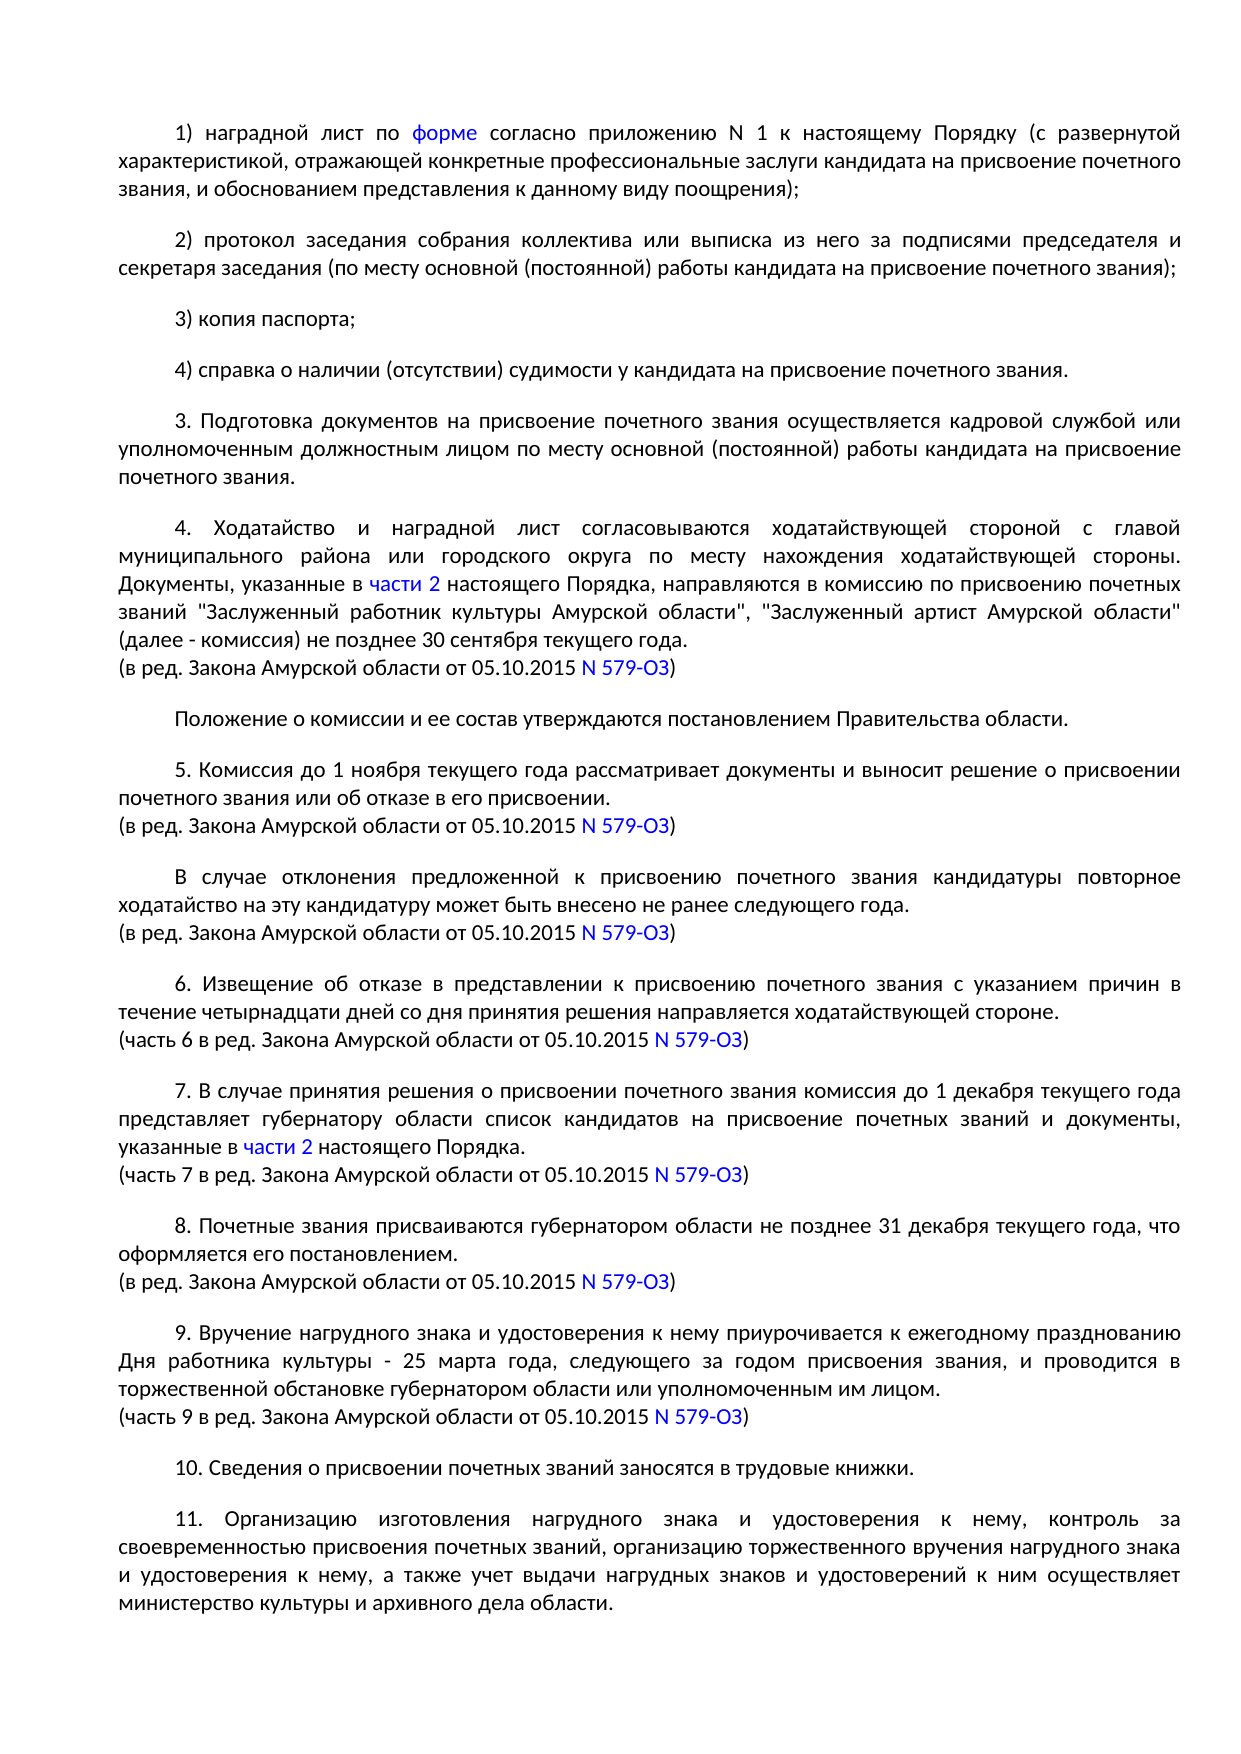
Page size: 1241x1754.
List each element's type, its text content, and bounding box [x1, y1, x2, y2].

text (в ред. Закона Амурской области от 05.10.2015 N 579-ОЗ) [118, 1267, 1181, 1295]
text 9. Вручение нагрудного знака и удостоверения к нему приурочивается к ежегодному празднованию Дня работника культуры - 25 марта года, следующего за годом присвоения звания, и проводится в торжественной обстановке губернатором области или уполномоченным им лицом. [118, 1318, 1181, 1402]
text 6. Извещение об отказе в представлении к присвоению почетного звания с указанием причин в течение четырнадцати дней со дня принятия решения направляется ходатайствующей стороне. [118, 969, 1181, 1025]
text 3. Подготовка документов на присвоение почетного звания осуществляется кадровой службой или уполномоченным должностным лицом по месту основной (постоянной) работы кандидата на присвоение почетного звания. [118, 406, 1181, 490]
text 2) протокол заседания собрания коллектива или выписка из него за подписями председателя и секретаря заседания (по месту основной (постоянной) работы кандидата на присвоение почетного звания); [118, 225, 1181, 281]
text 4) справка о наличии (отсутствии) судимости у кандидата на присвоение почетного звания. [118, 355, 1181, 383]
text (в ред. Закона Амурской области от 05.10.2015 N 579-ОЗ) [118, 811, 1181, 839]
text (часть 6 в ред. Закона Амурской области от 05.10.2015 N 579-ОЗ) [118, 1025, 1181, 1053]
text 8. Почетные звания присваиваются губернатором области не позднее 31 декабря текущего года, что оформляется его постановлением. [118, 1211, 1181, 1267]
text (в ред. Закона Амурской области от 05.10.2015 N 579-ОЗ) [118, 653, 1181, 681]
text 11. Организацию изготовления нагрудного знака и удостоверения к нему, контроль за своевременностью присвоения почетных званий, организацию торжественного вручения нагрудного знака и удостоверения к нему, а также учет выдачи нагрудных знаков и удостоверений к ним осуществляет министерство культуры и архивного дела области. [118, 1504, 1181, 1616]
text (часть 9 в ред. Закона Амурской области от 05.10.2015 N 579-ОЗ) [118, 1402, 1181, 1430]
text В случае отклонения предложенной к присвоению почетного звания кандидатуры повторное ходатайство на эту кандидатуру может быть внесено не ранее следующего года. [118, 862, 1181, 918]
text 5. Комиссия до 1 ноября текущего года рассматривает документы и выносит решение о присвоении почетного звания или об отказе в его присвоении. [118, 755, 1181, 811]
text 1) наградной лист по форме согласно приложению N 1 к настоящему Порядку (с развернутой характеристикой, отражающей конкретные профессиональные заслуги кандидата на присвоение почетного звания, и обоснованием представления к данному виду поощрения); [118, 118, 1181, 202]
text Положение о комиссии и ее состав утверждаются постановлением Правительства области. [118, 704, 1181, 732]
text 4. Ходатайство и наградной лист согласовываются ходатайствующей стороной с главой муниципального района или городского округа по месту нахождения ходатайствующей стороны. Документы, указанные в части 2 настоящего Порядка, направляются в комиссию по присвоению почетных званий "Заслуженный работник культуры Амурской области", "Заслуженный артист Амурской области" (далее - комиссия) не позднее 30 сентября текущего года. [118, 513, 1181, 653]
text (в ред. Закона Амурской области от 05.10.2015 N 579-ОЗ) [118, 918, 1181, 946]
text 10. Сведения о присвоении почетных званий заносятся в трудовые книжки. [118, 1453, 1181, 1481]
text (часть 7 в ред. Закона Амурской области от 05.10.2015 N 579-ОЗ) [118, 1160, 1181, 1188]
text 3) копия паспорта; [118, 304, 1181, 332]
text 7. В случае принятия решения о присвоении почетного звания комиссия до 1 декабря текущего года представляет губернатору области список кандидатов на присвоение почетных званий и документы, указанные в части 2 настоящего Порядка. [118, 1076, 1181, 1160]
